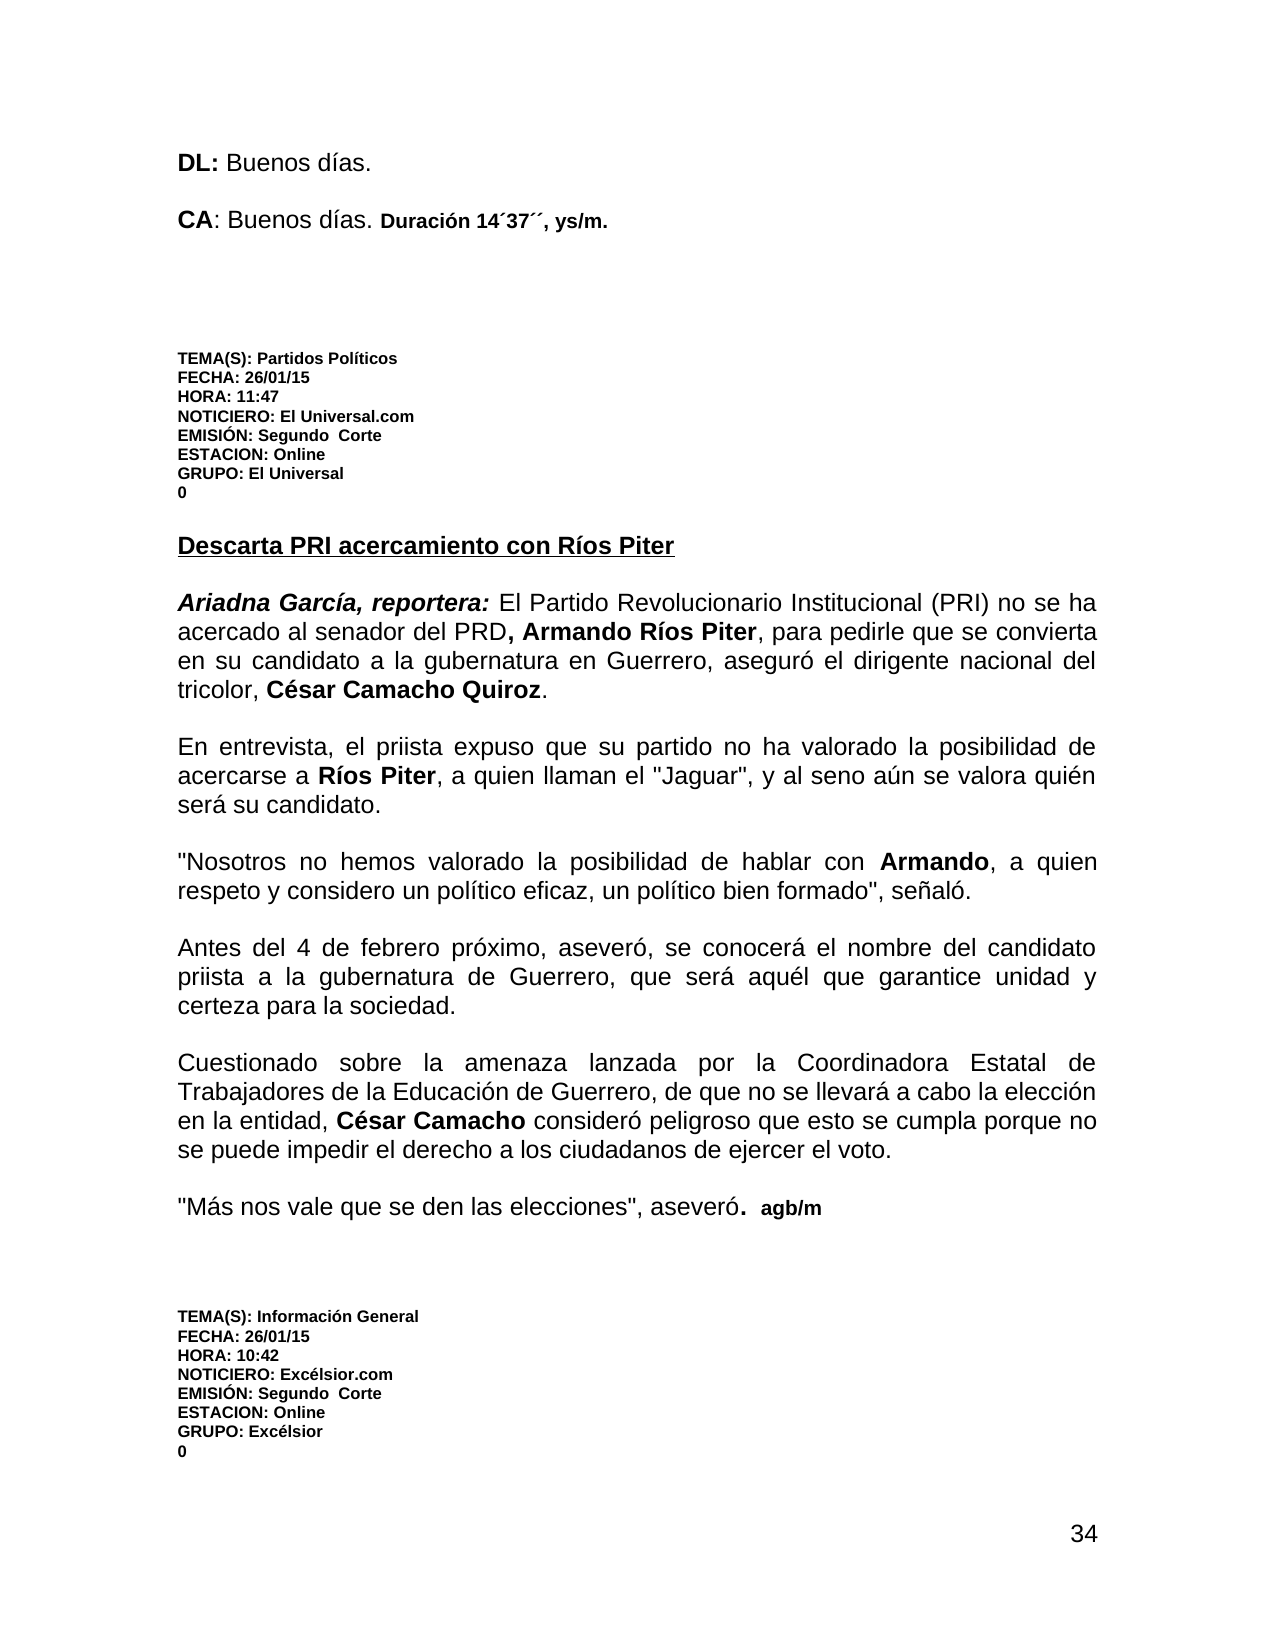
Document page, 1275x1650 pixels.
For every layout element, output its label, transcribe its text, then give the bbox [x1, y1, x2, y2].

text GRUPO: Excélsior [177, 1422, 1098, 1441]
text EMISIÓN: Segundo Corte [177, 1384, 1098, 1403]
text 0 [177, 1441, 1098, 1461]
text Cuestionado sobre la amenaza lanzada por la Coordinadora Estatal de Trabajadores de la Educación de Guerrero, de que no se llevará a cabo la elección en la entidad, César Camacho consideró peligroso que esto se cumpla porque no se puede impedir el derecho a los ciudadanos de ejercer el voto. [177, 1048, 1098, 1163]
text FECHA: 26/01/15 [177, 368, 1098, 387]
text GRUPO: El Universal [177, 464, 1098, 483]
text DL: Buenos días. [177, 148, 1098, 176]
text EMISIÓN: Segundo Corte [177, 426, 1098, 445]
text Antes del 4 de febrero próximo, aseveró, se conocerá el nombre del candidato priista a la gubernatura de Guerrero, que será aquél que garantice unidad y certeza para la sociedad. [177, 933, 1098, 1020]
text Ariadna García, reportera: El Partido Revolucionario Institucional (PRI) no se ha acercado al senador del PRD, Armando Ríos Piter, para pedirle que se convierta en su candidato a la gubernatura en Guerrero, aseguró el dirigente nacional del tricolor, César Camacho Quiroz. [177, 588, 1098, 703]
text "Más nos vale que se den las elecciones", aseveró. agb/m [177, 1192, 1098, 1221]
text "Nosotros no hemos valorado la posibilidad de hablar con Armando, a quien respeto y considero un político eficaz, un político bien formado", señaló. [177, 847, 1098, 905]
text En entrevista, el priista expuso que su partido no ha valorado la posibilidad de acercarse a Ríos Piter, a quien llaman el "Jaguar", y al seno aún se valora quién será su candidato. [177, 732, 1098, 818]
text FECHA: 26/01/15 [177, 1326, 1098, 1346]
text 0 [177, 483, 1098, 502]
text ESTACION: Online [177, 1403, 1098, 1422]
text TEMA(S): Información General [177, 1307, 1098, 1326]
text ESTACION: Online [177, 445, 1098, 464]
text Descarta PRI acercamiento con Ríos Piter [177, 531, 1098, 560]
text HORA: 11:47 [177, 387, 1098, 406]
text CA: Buenos días. Duración 14´37´´, ys/m. [177, 205, 1098, 234]
text TEMA(S): Partidos Políticos [177, 349, 1098, 368]
text NOTICIERO: Excélsior.com [177, 1365, 1098, 1384]
text HORA: 10:42 [177, 1346, 1098, 1365]
text NOTICIERO: El Universal.com [177, 406, 1098, 426]
